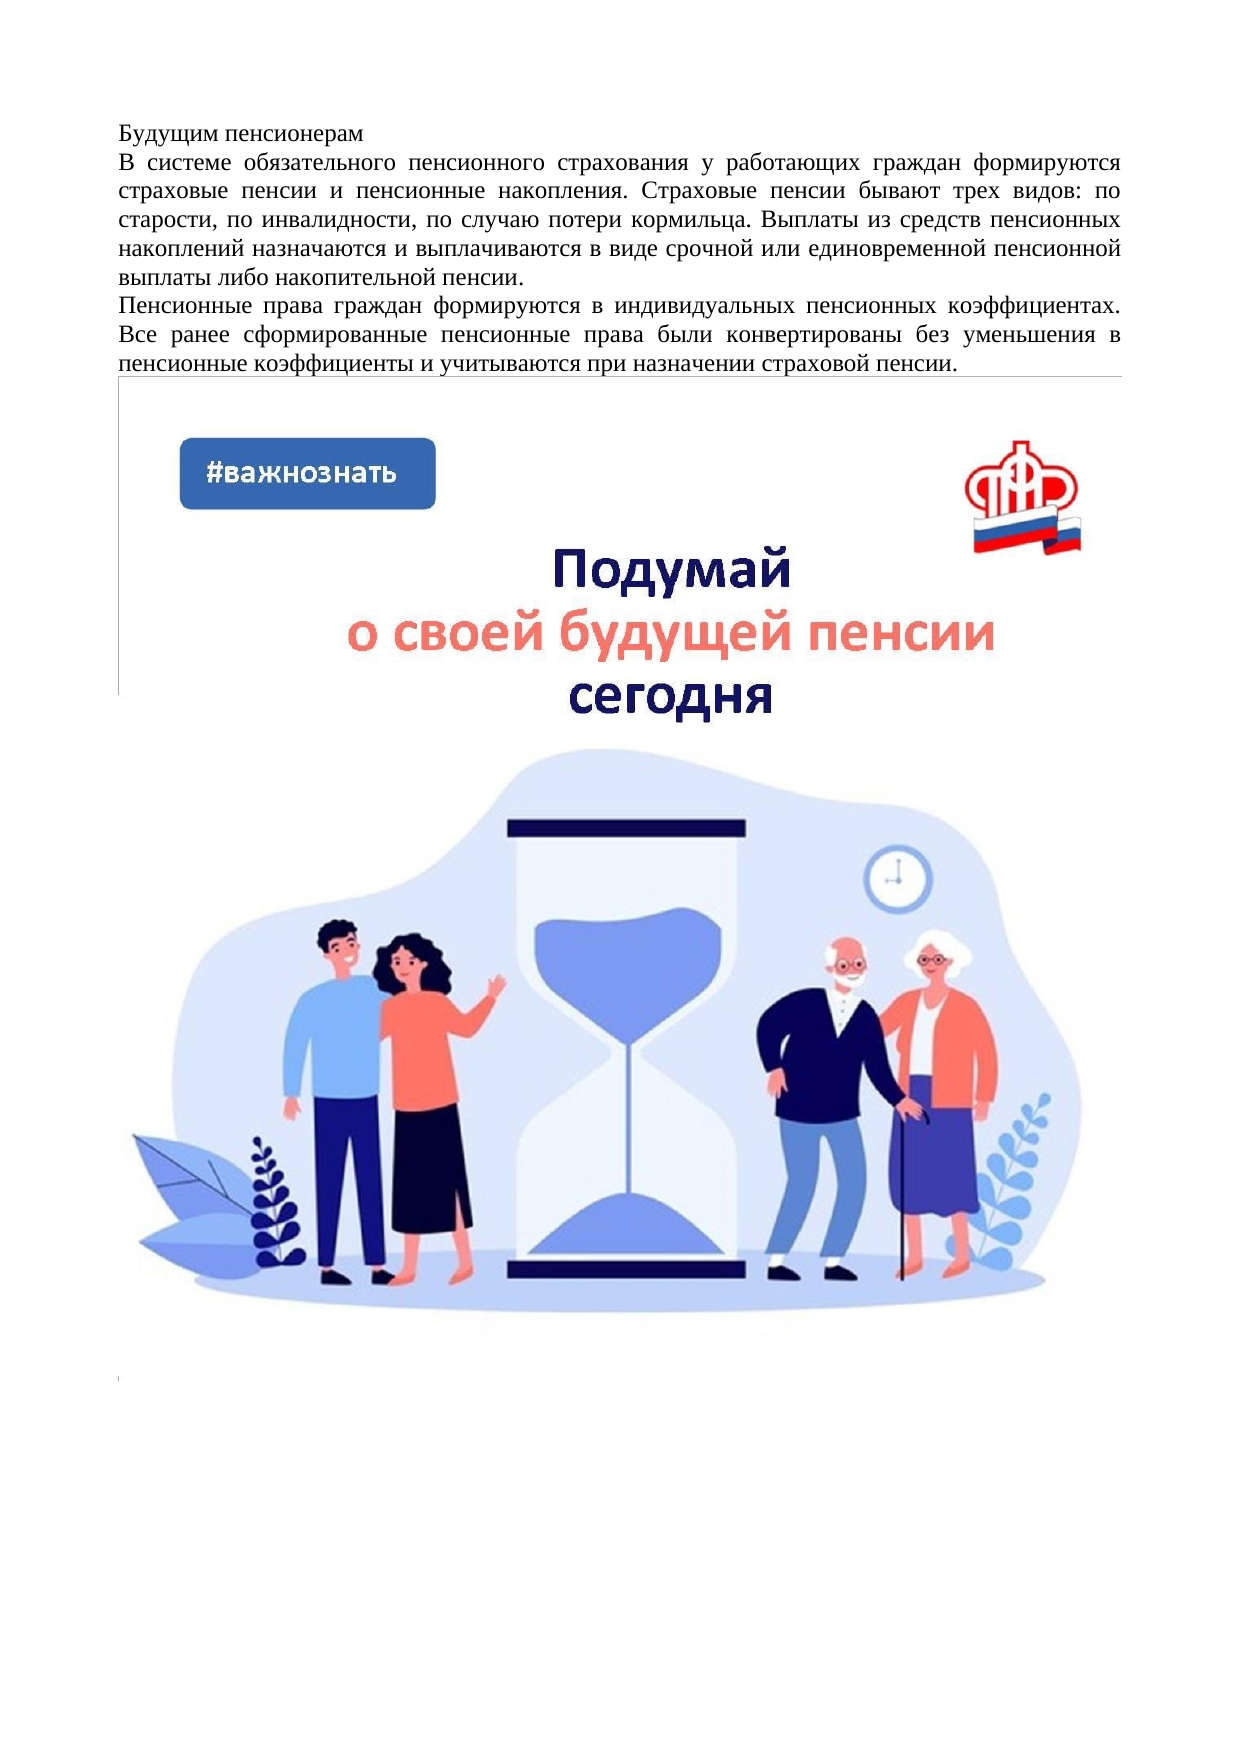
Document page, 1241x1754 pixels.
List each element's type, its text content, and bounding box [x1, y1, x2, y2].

text В системе обязательного пенсионного страхования у работающих граждан формируются страховые пенсии и пенсионные накопления. Страховые пенсии бывают трех видов: по старости, по инвалидности, по случаю потери кормильца. Выплаты из средств пенсионных накоплений назначаются и выплачиваются в виде срочной или единовременной пенсионной выплаты либо накопительной пенсии. [118, 147, 1122, 291]
text Пенсионные права граждан формируются в индивидуальных пенсионных коэффициентах. Все ранее сформированные пенсионные права были конвертированы без уменьшения в пенсионные коэффициенты и учитываются при назначении страховой пенсии. [118, 291, 1122, 376]
text Будущим пенсионерам [118, 118, 1122, 147]
picture [118, 376, 1123, 1381]
